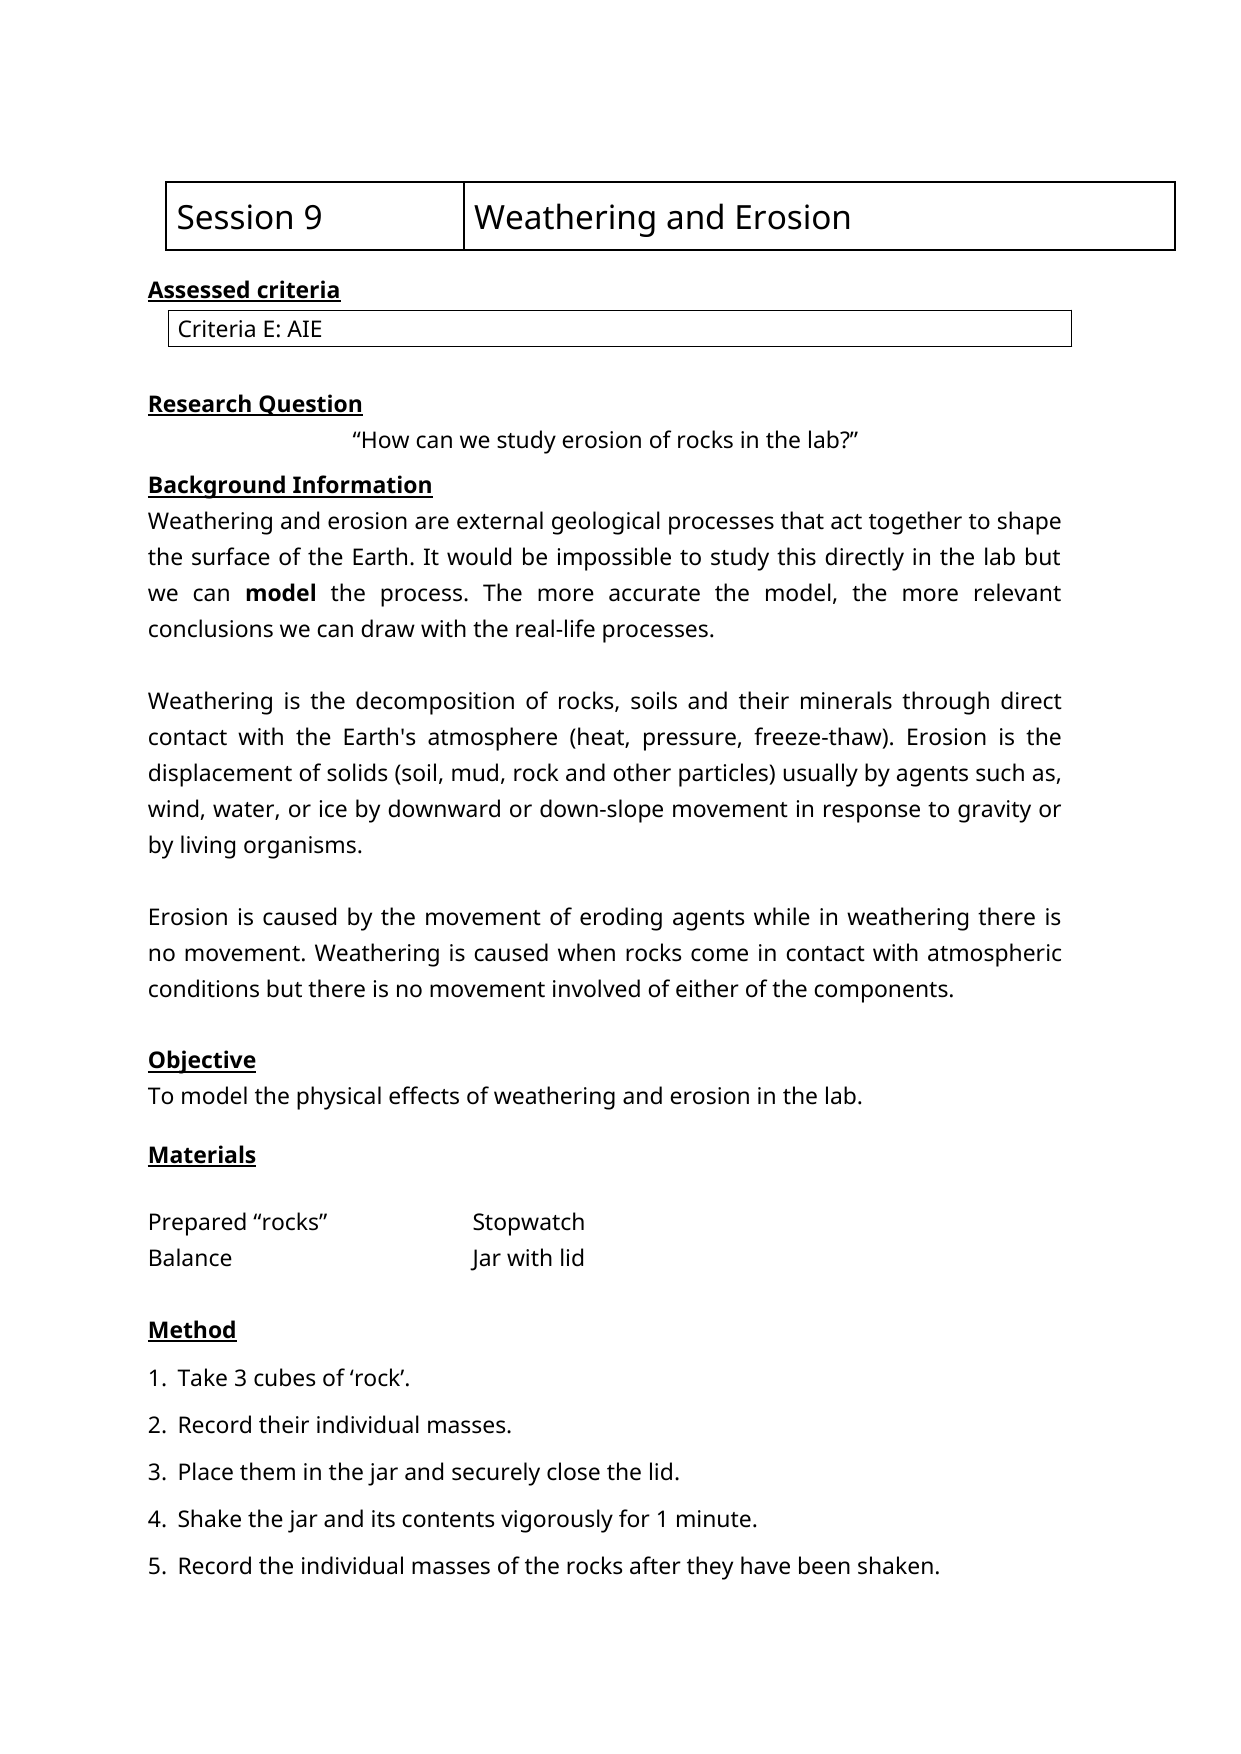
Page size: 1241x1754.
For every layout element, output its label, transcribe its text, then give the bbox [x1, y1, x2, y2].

list Take 3 cubes of ‘rock’. [148, 1362, 1063, 1393]
list Record the individual masses of the rocks after they have been shaken. [148, 1550, 1063, 1581]
text Weathering is the decomposition of rocks, soils and their minerals through direct contact with the Earth's atmosphere (heat, pressure, freeze-thaw). Erosion is the displacement of solids (soil, mud, rock and other particles) usually by agents such as, wind, water, or ice by downward or down-slope movement in response to gravity or by living organisms. [148, 685, 1063, 860]
text Materials [148, 1139, 1063, 1170]
text “How can we study erosion of rocks in the lab?” [148, 424, 1063, 455]
list Record their individual masses. [148, 1409, 1063, 1440]
text Method [148, 1314, 1063, 1345]
text Objective [148, 1044, 1063, 1076]
subtitle Assessed criteria [148, 274, 1063, 305]
text Balance Jar with lid [148, 1242, 1063, 1273]
text Criteria E: AIE [169, 311, 1071, 346]
text Weathering and erosion are external geological processes that act together to shape the surface of the Earth. It would be impossible to study this directly in the lab but we can model the process. The more accurate the model, the more relevant conclusions we can draw with the real-life processes. [148, 505, 1063, 644]
text Research Question [148, 388, 1063, 419]
text Background Information [148, 469, 1063, 501]
list Place them in the jar and securely close the lid. [148, 1456, 1063, 1487]
table_header Session 9 [167, 183, 463, 249]
text Prepared “rocks” Stopwatch [148, 1206, 1063, 1237]
text Erosion is caused by the movement of eroding agents while in weathering there is no movement. Weathering is caused when rocks come in contact with atmospheric conditions but there is no movement involved of either of the components. [148, 901, 1063, 1004]
text To model the physical effects of weathering and erosion in the lab. [148, 1080, 1063, 1112]
table_header Weathering and Erosion [465, 183, 1174, 249]
list Shake the jar and its contents vigorously for 1 minute. [148, 1503, 1063, 1534]
